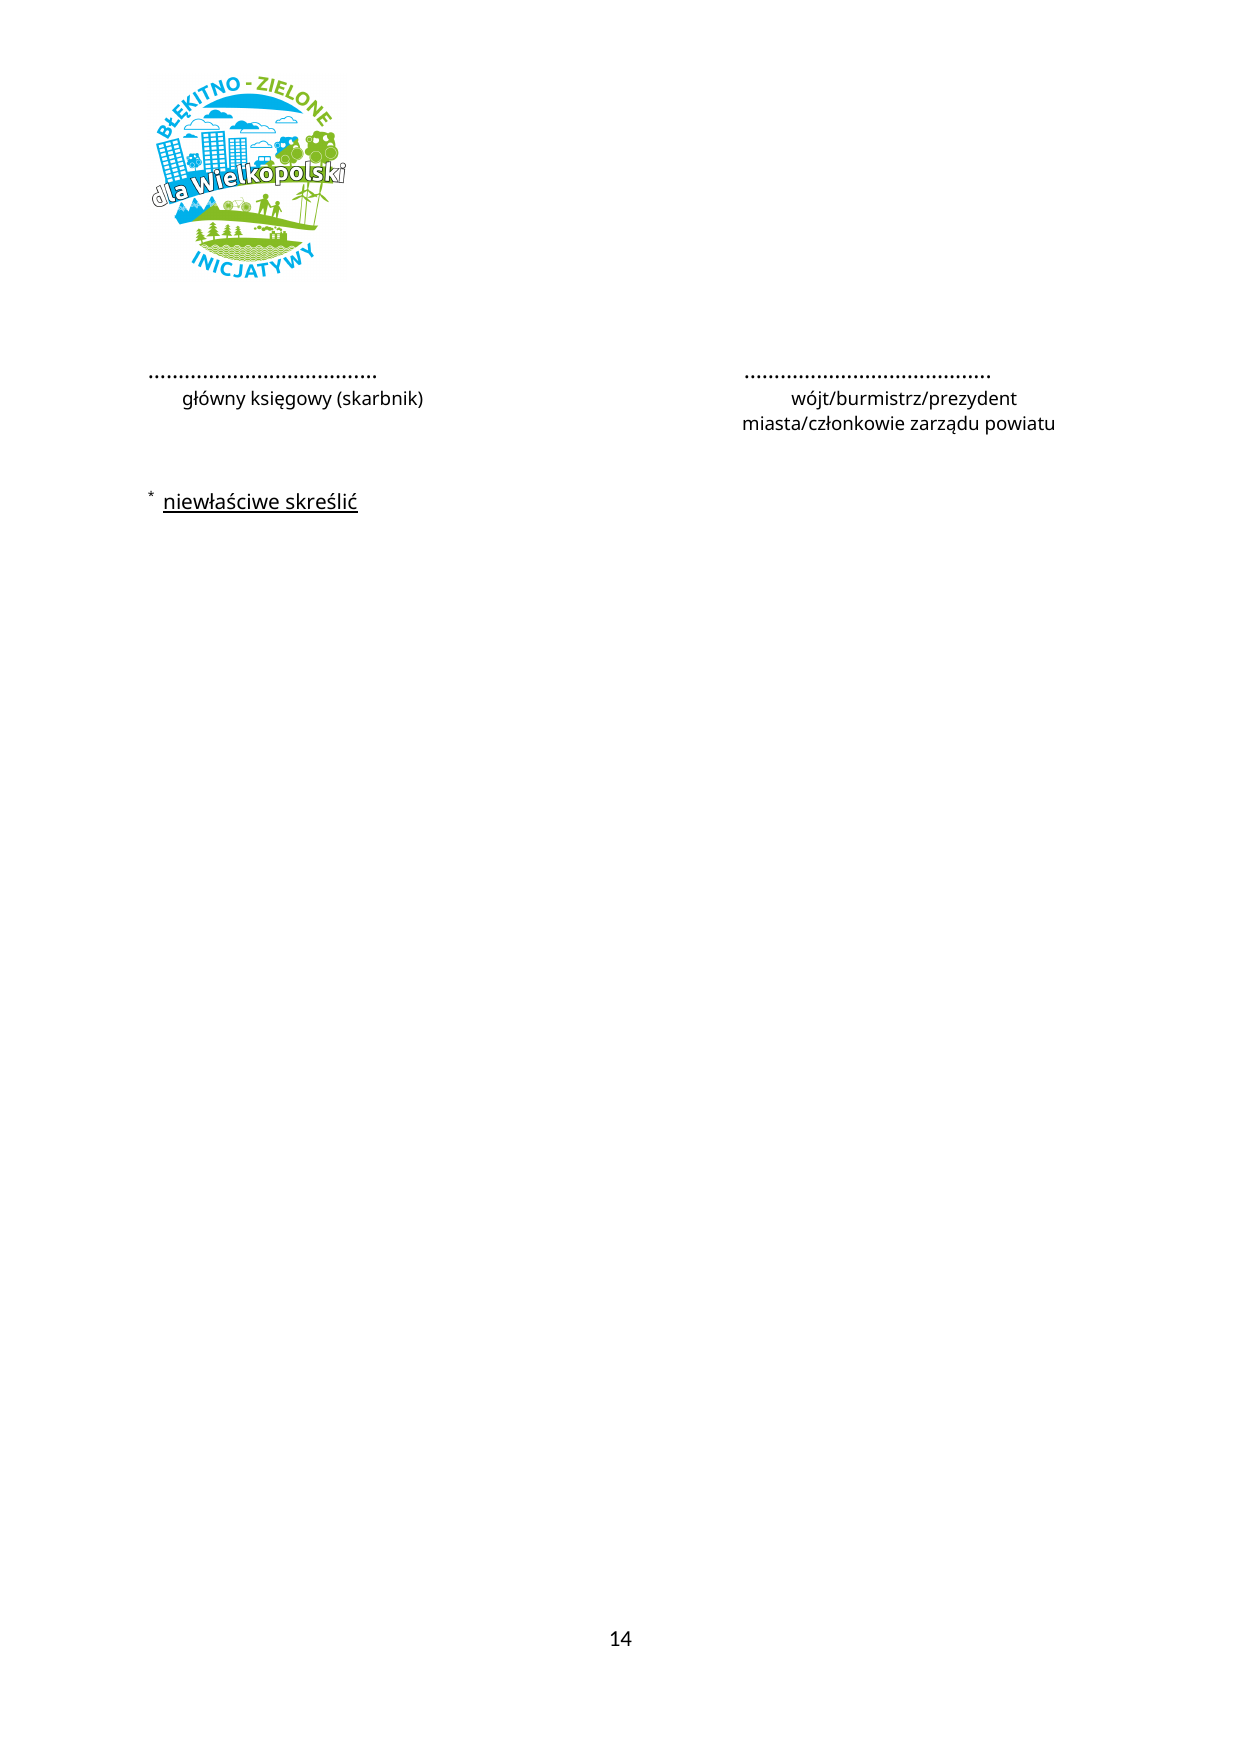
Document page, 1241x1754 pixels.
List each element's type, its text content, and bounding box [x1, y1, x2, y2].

text * niewłaściwe skreślić [148, 487, 1093, 516]
text główny księgowy (skarbnik) wójt/burmistrz/prezydent miasta/członkowie zarządu powiatu [148, 385, 1093, 436]
text ………………….………….… ………………………………….. [148, 354, 1093, 385]
picture [147, 73, 347, 282]
